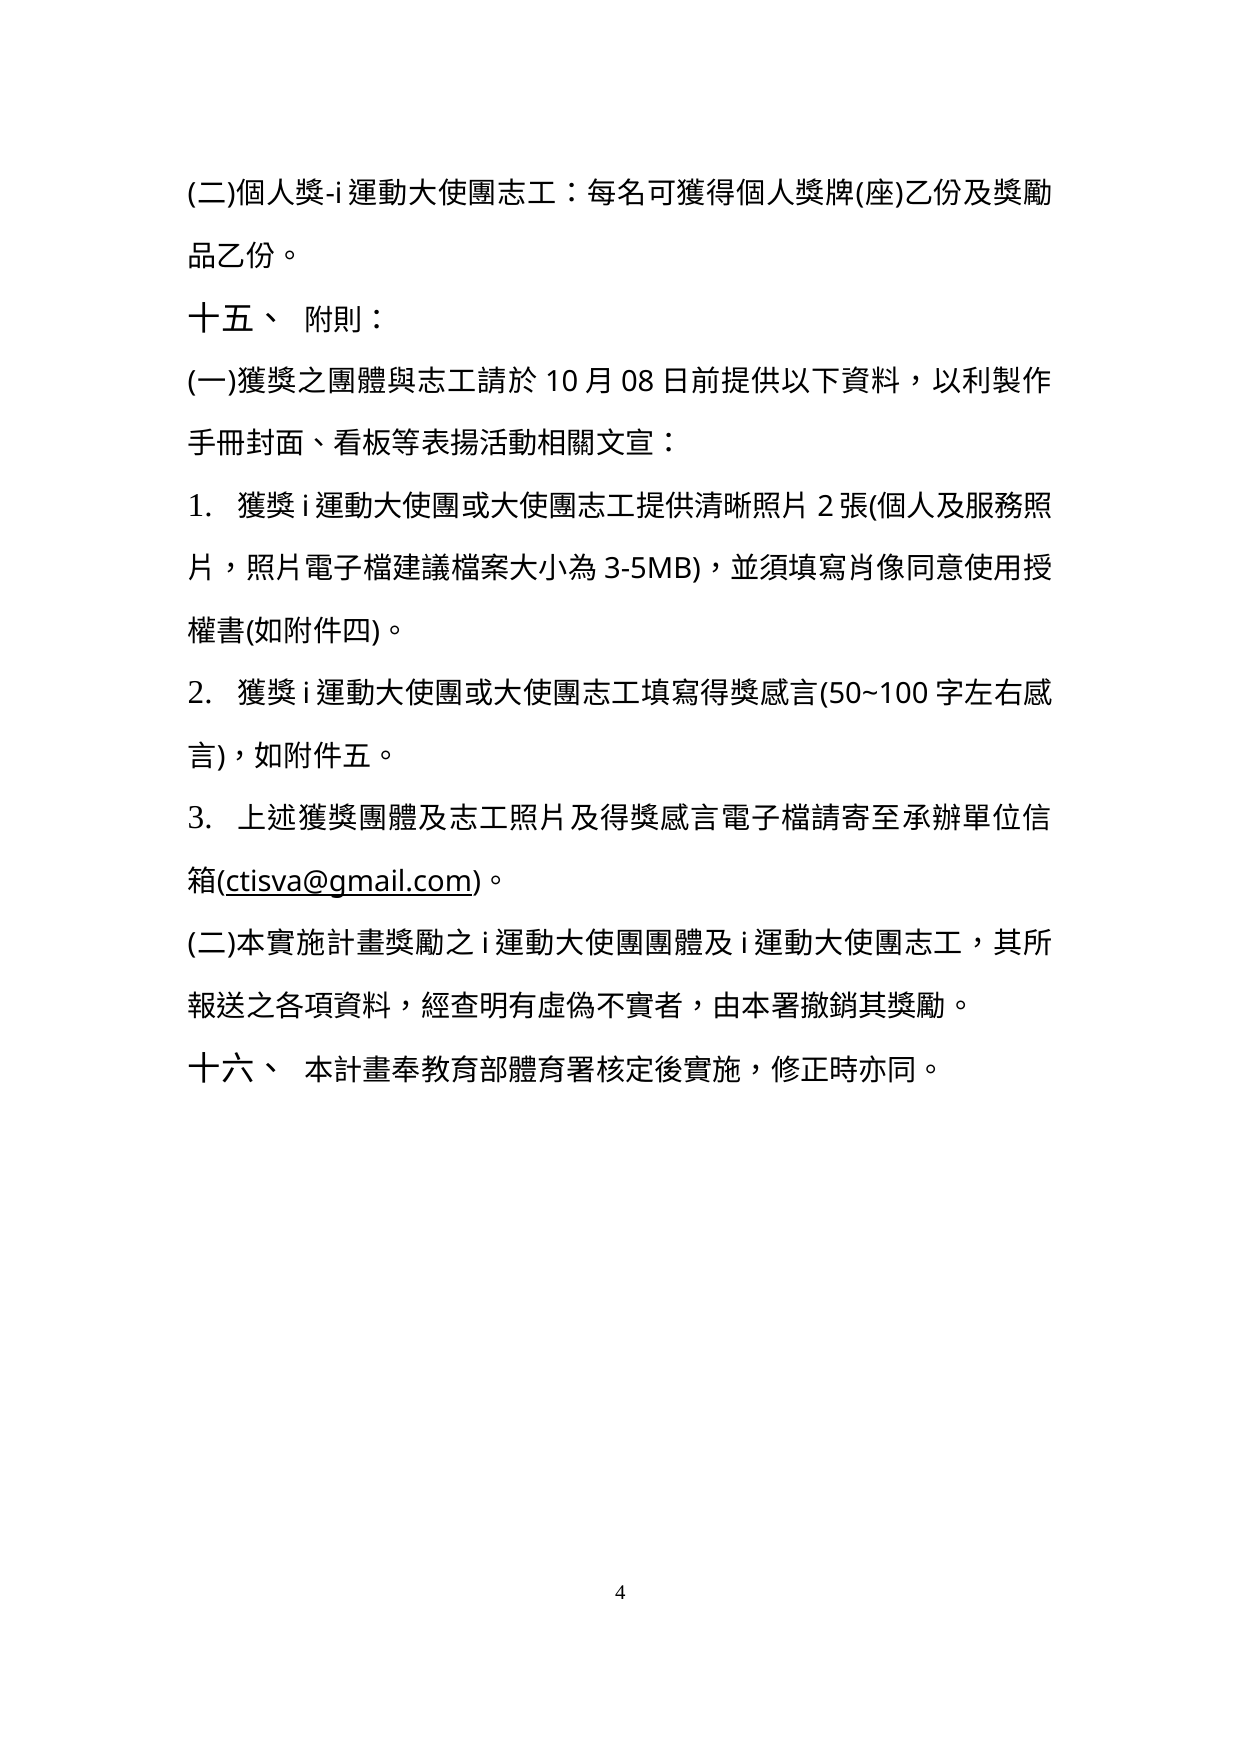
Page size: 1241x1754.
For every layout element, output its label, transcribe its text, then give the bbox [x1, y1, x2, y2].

text (二)本實施計畫獎勵之i運動大使團團體及i運動大使團志工，其所報送之各項資料，經查明有虛偽不實者，由本署撤銷其獎勵。 [187, 910, 1053, 1035]
list 獲獎i運動大使團或大使團志工填寫得獎感言(50~100字左右感言)，如附件五。 [187, 660, 1053, 785]
text (二)個人獎-i運動大使團志工：每名可獲得個人獎牌(座)乙份及獎勵品乙份。 [187, 160, 1053, 285]
list 附則： [187, 285, 1053, 347]
list 本計畫奉教育部體育署核定後實施，修正時亦同。 [187, 1035, 1053, 1097]
text (一)獲獎之團體與志工請於10月08日前提供以下資料，以利製作手冊封面、看板等表揚活動相關文宣： [187, 347, 1053, 472]
list 上述獲獎團體及志工照片及得獎感言電子檔請寄至承辦單位信箱(ctisva@gmail.com)。 [187, 785, 1053, 910]
list 獲獎i運動大使團或大使團志工提供清晰照片2張(個人及服務照片，照片電子檔建議檔案大小為3-5MB)，並須填寫肖像同意使用授權書(如附件四)。 [187, 472, 1053, 660]
